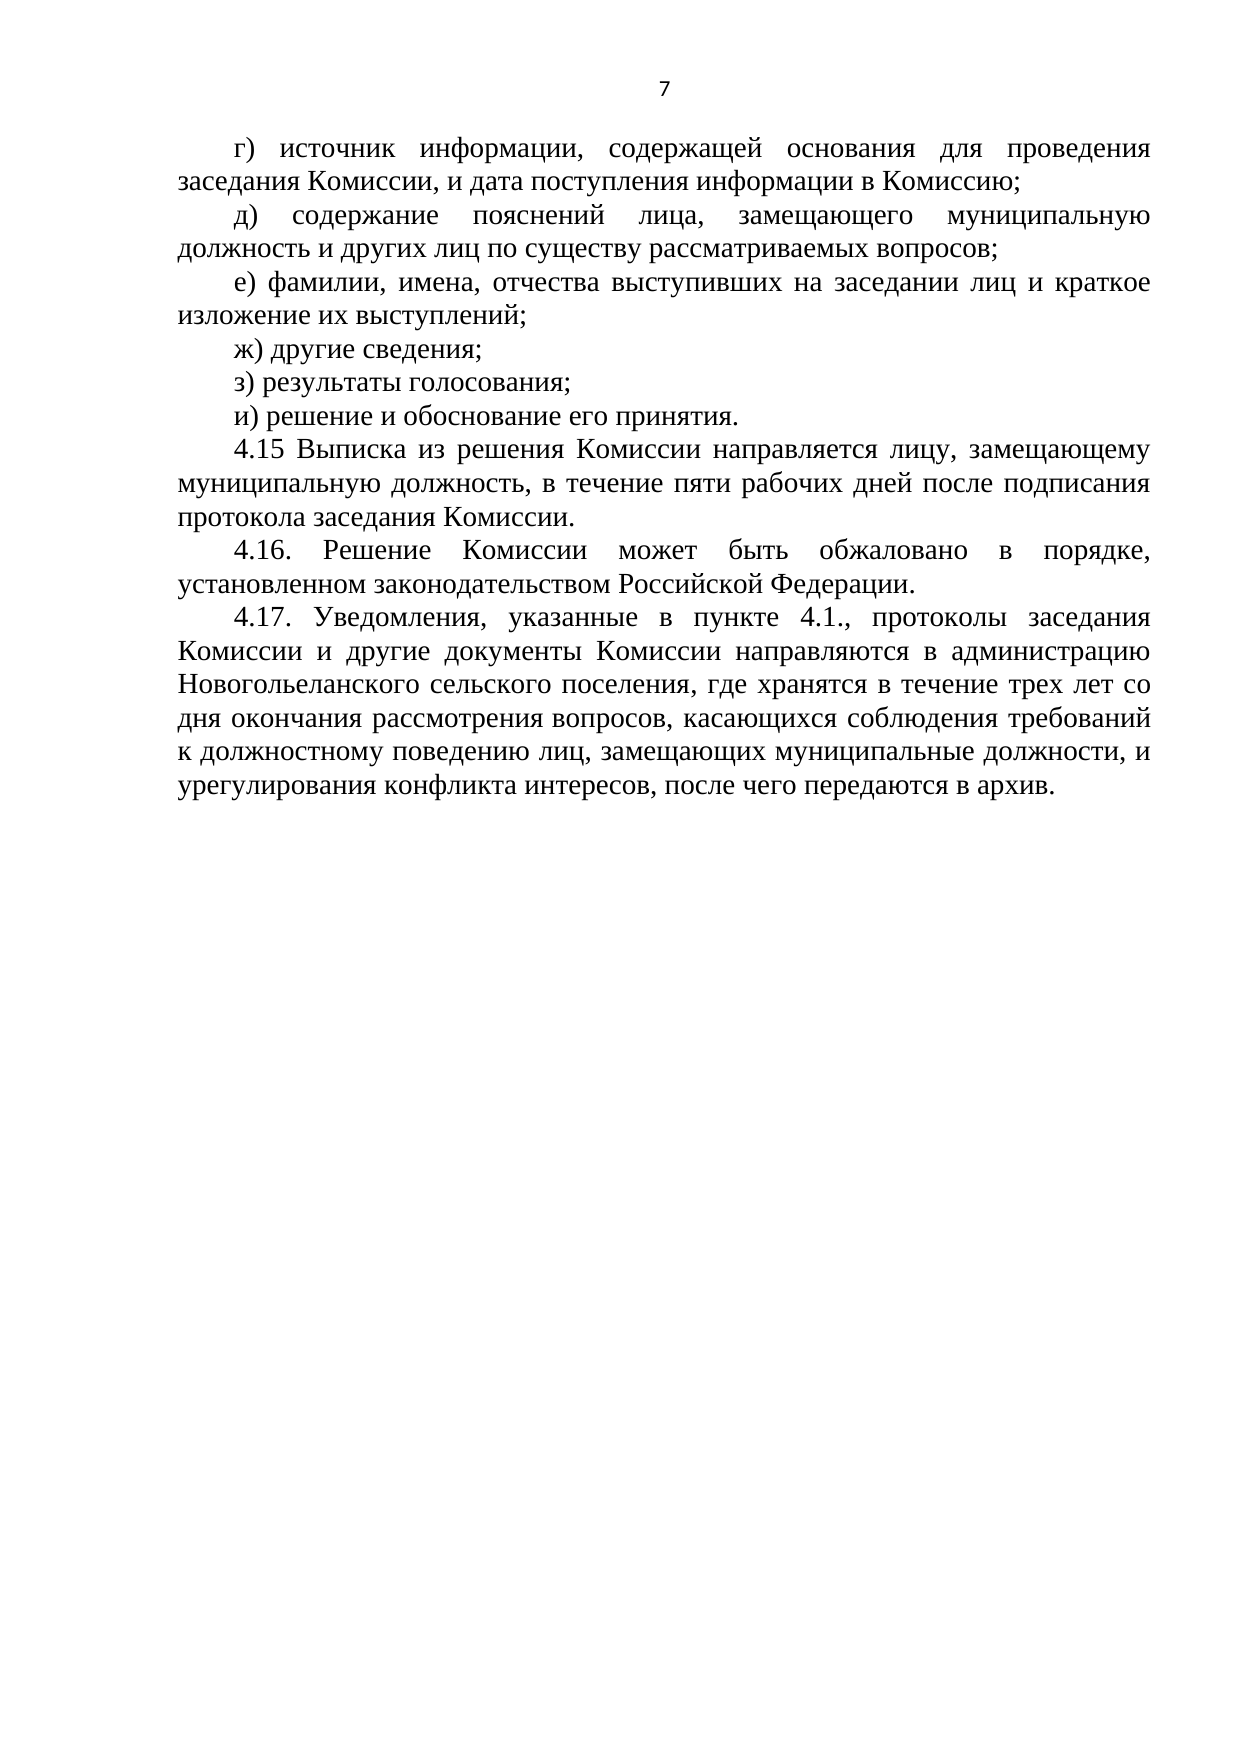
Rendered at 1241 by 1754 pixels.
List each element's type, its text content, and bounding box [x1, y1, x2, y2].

text и) решение и обоснование его принятия. [177, 398, 1152, 432]
text 4.17. Уведомления, указанные в пункте 4.1., протоколы заседания Комиссии и другие документы Комиссии направляются в администрацию Новогольеланского сельского поселения, где хранятся в течение трех лет со дня окончания рассмотрения вопросов, касающихся соблюдения требований к должностному поведению лиц, замещающих муниципальные должности, и урегулирования конфликта интересов, после чего передаются в архив. [177, 599, 1152, 801]
text 4.15 Выписка из решения Комиссии направляется лицу, замещающему муниципальную должность, в течение пяти рабочих дней после подписания протокола заседания Комиссии. [177, 432, 1152, 532]
text д) содержание пояснений лица, замещающего муниципальную должность и других лиц по существу рассматриваемых вопросов; [177, 197, 1152, 264]
text г) источник информации, содержащей основания для проведения заседания Комиссии, и дата поступления информации в Комиссию; [177, 130, 1152, 197]
text е) фамилии, имена, отчества выступивших на заседании лиц и краткое изложение их выступлений; [177, 264, 1152, 331]
text 4.16. Решение Комиссии может быть обжаловано в порядке, установленном законодательством Российской Федерации. [177, 532, 1152, 599]
text з) результаты голосования; [177, 364, 1152, 398]
text ж) другие сведения; [177, 331, 1152, 364]
